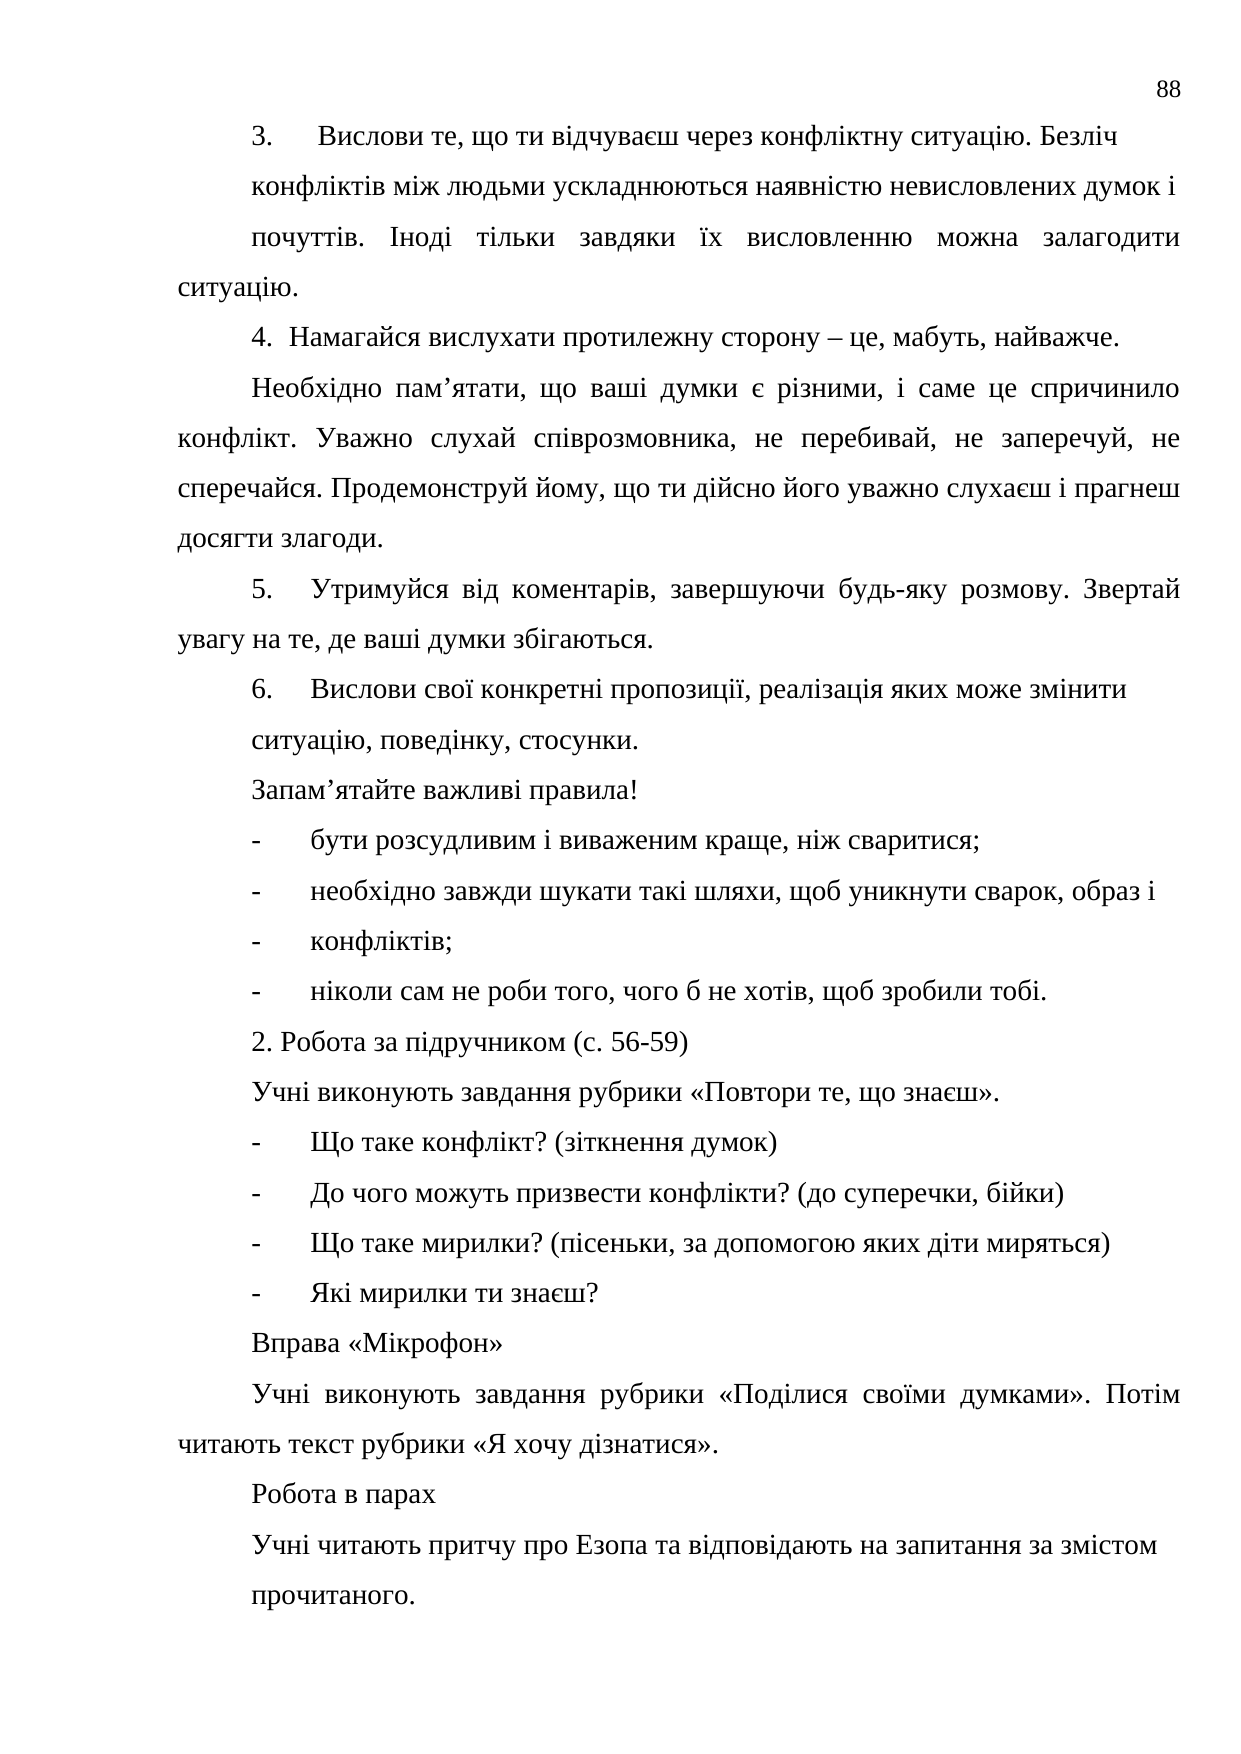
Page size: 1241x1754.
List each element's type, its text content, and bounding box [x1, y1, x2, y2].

list Вправа «Мікрофон» [177, 1326, 1181, 1359]
list Вислови те, що ти відчуваєш через конфліктну ситуацію. Безліч [177, 118, 1181, 152]
list Необхідно пам’ятати, що ваші думки є різними, і саме це спричинило конфлікт. Уважно слухай співрозмовника, не перебивай, не заперечуй, не сперечайся. Продемонструй йому, що ти дійсно його уважно слухаєш і прагнеш досягти злагоди. [177, 370, 1181, 554]
list Що таке мирилки? (пісеньки, за допомогою яких діти миряться) [177, 1225, 1181, 1258]
list ніколи сам не роби того, чого б не хотів, щоб зробили тобі. [177, 973, 1181, 1007]
list Утримуйся від коментарів, завершуючи будь-яку розмову. Звертай увагу на те, де ваші думки збігаються. [177, 571, 1181, 655]
list конфліктів; [177, 923, 1181, 957]
list почуттів. Іноді тільки завдяки їх висловленню можна залагодити ситуацію. [177, 219, 1181, 303]
list Вислови свої конкретні пропозиції, реалізація яких може змінити [177, 672, 1181, 705]
list бути розсудливим і виваженим краще, ніж сваритися; [177, 822, 1181, 856]
list Учні виконують завдання рубрики «Поділися своїми думками». Потім читають текст рубрики «Я хочу дізнатися». [177, 1376, 1181, 1460]
list необхідно завжди шукати такі шляхи, щоб уникнути сварок, образ і [177, 873, 1181, 906]
list прочитаного. [177, 1577, 1181, 1611]
list Запам’ятайте важливі правила! [177, 772, 1181, 806]
list До чого можуть призвести конфлікти? (до суперечки, бійки) [177, 1175, 1181, 1208]
list ситуацію, поведінку, стосунки. [177, 722, 1181, 755]
list Намагайся вислухати протилежну сторону – це, мабуть, найважче. [251, 319, 1181, 353]
list 2. Робота за підручником (с. 56-59) [177, 1024, 1181, 1057]
list Учні виконують завдання рубрики «Повтори те, що знаєш». [177, 1074, 1181, 1108]
list Які мирилки ти знаєш? [177, 1275, 1181, 1309]
list Що таке конфлікт? (зіткнення думок) [177, 1124, 1181, 1158]
list конфліктів між людьми ускладнюються наявністю невисловлених думок і [177, 168, 1181, 202]
list Учні читають притчу про Езопа та відповідають на запитання за змістом [177, 1527, 1181, 1560]
list Робота в парах [177, 1477, 1181, 1510]
